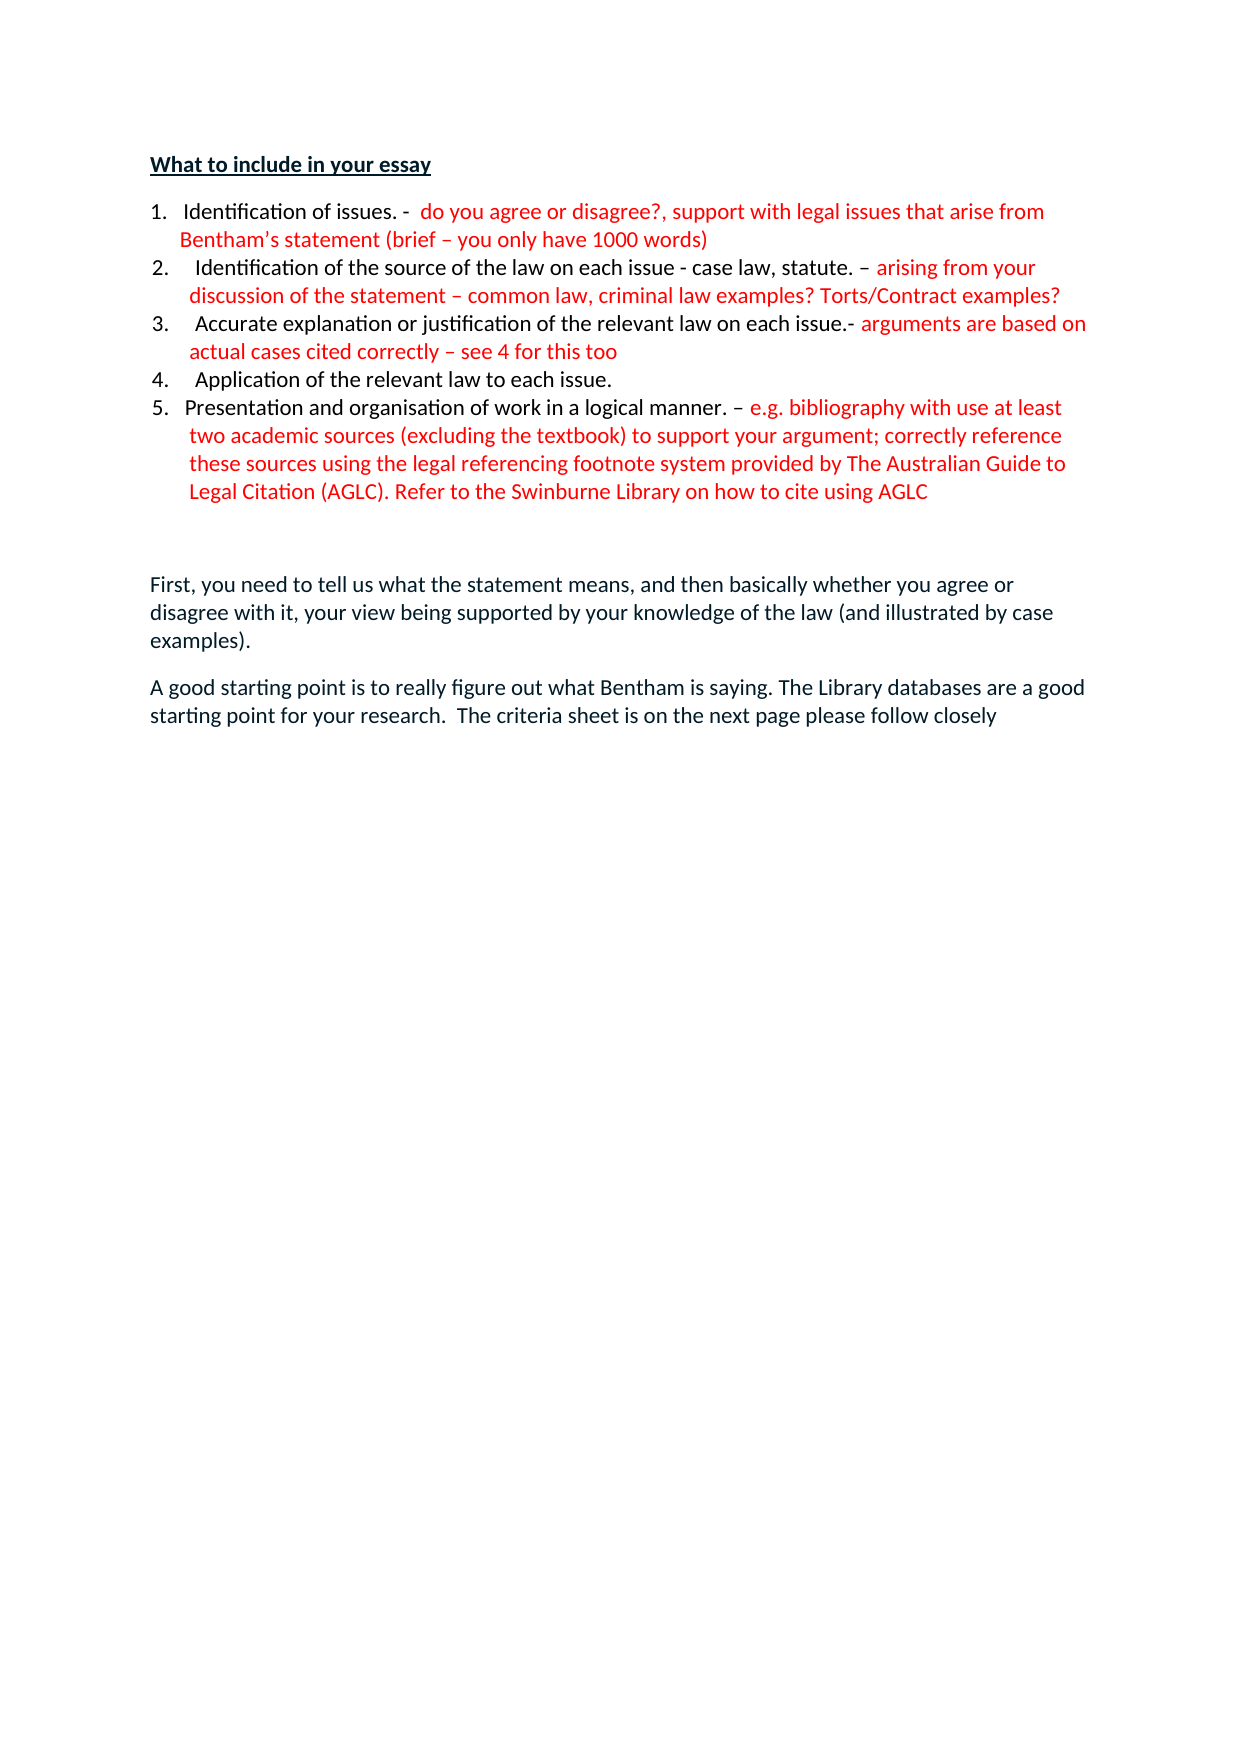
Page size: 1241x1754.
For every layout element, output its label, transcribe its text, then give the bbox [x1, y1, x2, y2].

text First, you need to tell us what the statement means, and then basically whether you agree or disagree with it, your view being supported by your knowledge of the law (and illustrated by case examples). [150, 571, 1090, 654]
text 1. Identification of issues. - do you agree or disagree?, support with legal issues that arise from Bentham’s statement (brief – you only have 1000 words) [150, 197, 1090, 253]
text 2. Identification of the source of the law on each issue - case law, statute. – arising from your discussion of the statement – common law, criminal law examples? Torts/Contract examples? [152, 253, 1090, 309]
text A good starting point is to really figure out what Bentham is saying. The Library databases are a good starting point for your research. The criteria sheet is on the next page please follow closely [150, 673, 1090, 729]
text 5. Presentation and organisation of work in a logical manner. – e.g. bibliography with use at least two academic sources (excluding the textbook) to support your argument; correctly reference these sources using the legal referencing footnote system provided by The Australian Guide to Legal Citation (AGLC). Refer to the Swinburne Library on how to cite using AGLC [152, 393, 1090, 505]
text 3. Accurate explanation or justification of the relevant law on each issue.- arguments are based on actual cases cited correctly – see 4 for this too [152, 309, 1090, 365]
text 4. Application of the relevant law to each issue. [152, 365, 1090, 393]
text What to include in your essay [150, 150, 1090, 178]
